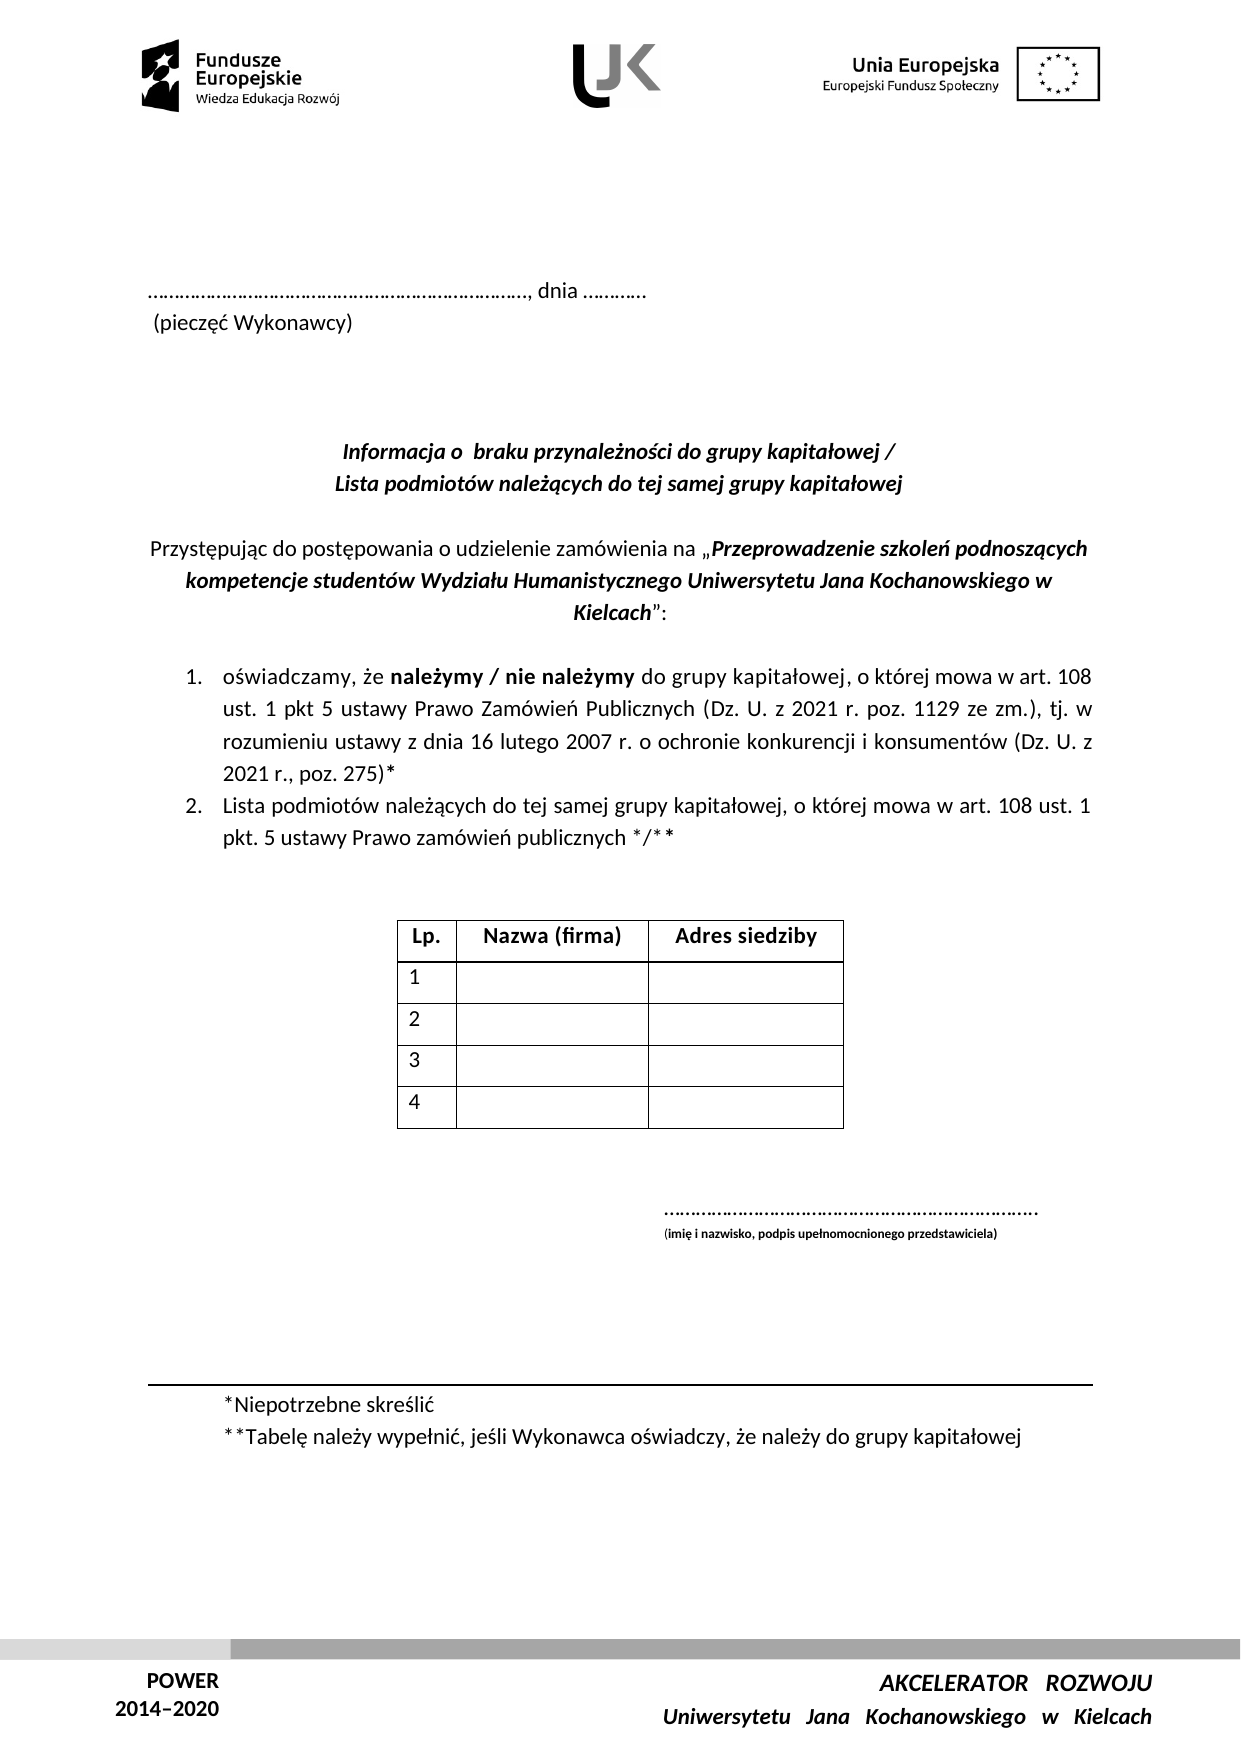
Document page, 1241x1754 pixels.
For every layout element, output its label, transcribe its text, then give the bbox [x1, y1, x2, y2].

text ………………………………………………………………, dnia ………… [148, 276, 1093, 304]
table_header Adres siedziby [649, 921, 843, 961]
list Lista podmiotów należących do tej samej grupy kapitałowej, o której mowa w art. 108 ust. 1 pkt. 5 ustawy Prawo zamówień publicznych */** [185, 791, 1093, 851]
list oświadczamy, że należymy / nie należymy do grupy kapitałowej, o której mowa w art. 108 ust. 1 pkt 5 ustawy Prawo Zamówień Publicznych (Dz. U. z 2021 r. poz. 1129 ze zm.), tj. w rozumieniu ustawy z dnia 16 lutego 2007 r. o ochronie konkurencji i konsumentów (Dz. U. z 2021 r., poz. 275)* [185, 662, 1093, 787]
table_cell [457, 963, 648, 1003]
text Przystępując do postępowania o udzielenie zamówienia na „Przeprowadzenie szkoleń podnoszących kompetencje studentów Wydziału Humanistycznego Uniwersytetu Jana Kochanowskiego w Kielcach”: [148, 534, 1093, 626]
table_cell 1 [398, 963, 456, 1003]
text (pieczęć Wykonawcy) [148, 308, 1093, 336]
text Lista podmiotów należących do tej samej grupy kapitałowej [148, 469, 1093, 497]
table_cell [457, 1046, 648, 1086]
text **Tabelę należy wypełnić, jeśli Wykonawca oświadczy, że należy do grupy kapitałowej [223, 1422, 1093, 1450]
text …………………………………………………………….. [223, 1193, 1093, 1221]
table_header Lp. [398, 921, 456, 961]
text *Niepotrzebne skreślić [223, 1390, 1093, 1418]
table_header Nazwa (firma) [457, 921, 648, 961]
table_cell [649, 1004, 843, 1044]
table_cell [649, 1046, 843, 1086]
table_cell 2 [398, 1004, 456, 1044]
picture [573, 44, 661, 108]
picture [123, 21, 357, 130]
table_cell 4 [398, 1087, 456, 1128]
table_cell [649, 1087, 843, 1128]
table_cell [457, 1087, 648, 1128]
picture [805, 28, 1118, 119]
table_cell [457, 1004, 648, 1044]
text Informacja o braku przynależności do grupy kapitałowej / [148, 437, 1093, 465]
table_cell 3 [398, 1046, 456, 1086]
text (imię i nazwisko, podpis upełnomocnionego przedstawiciela) [591, 1225, 1093, 1253]
table_cell [649, 963, 843, 1003]
